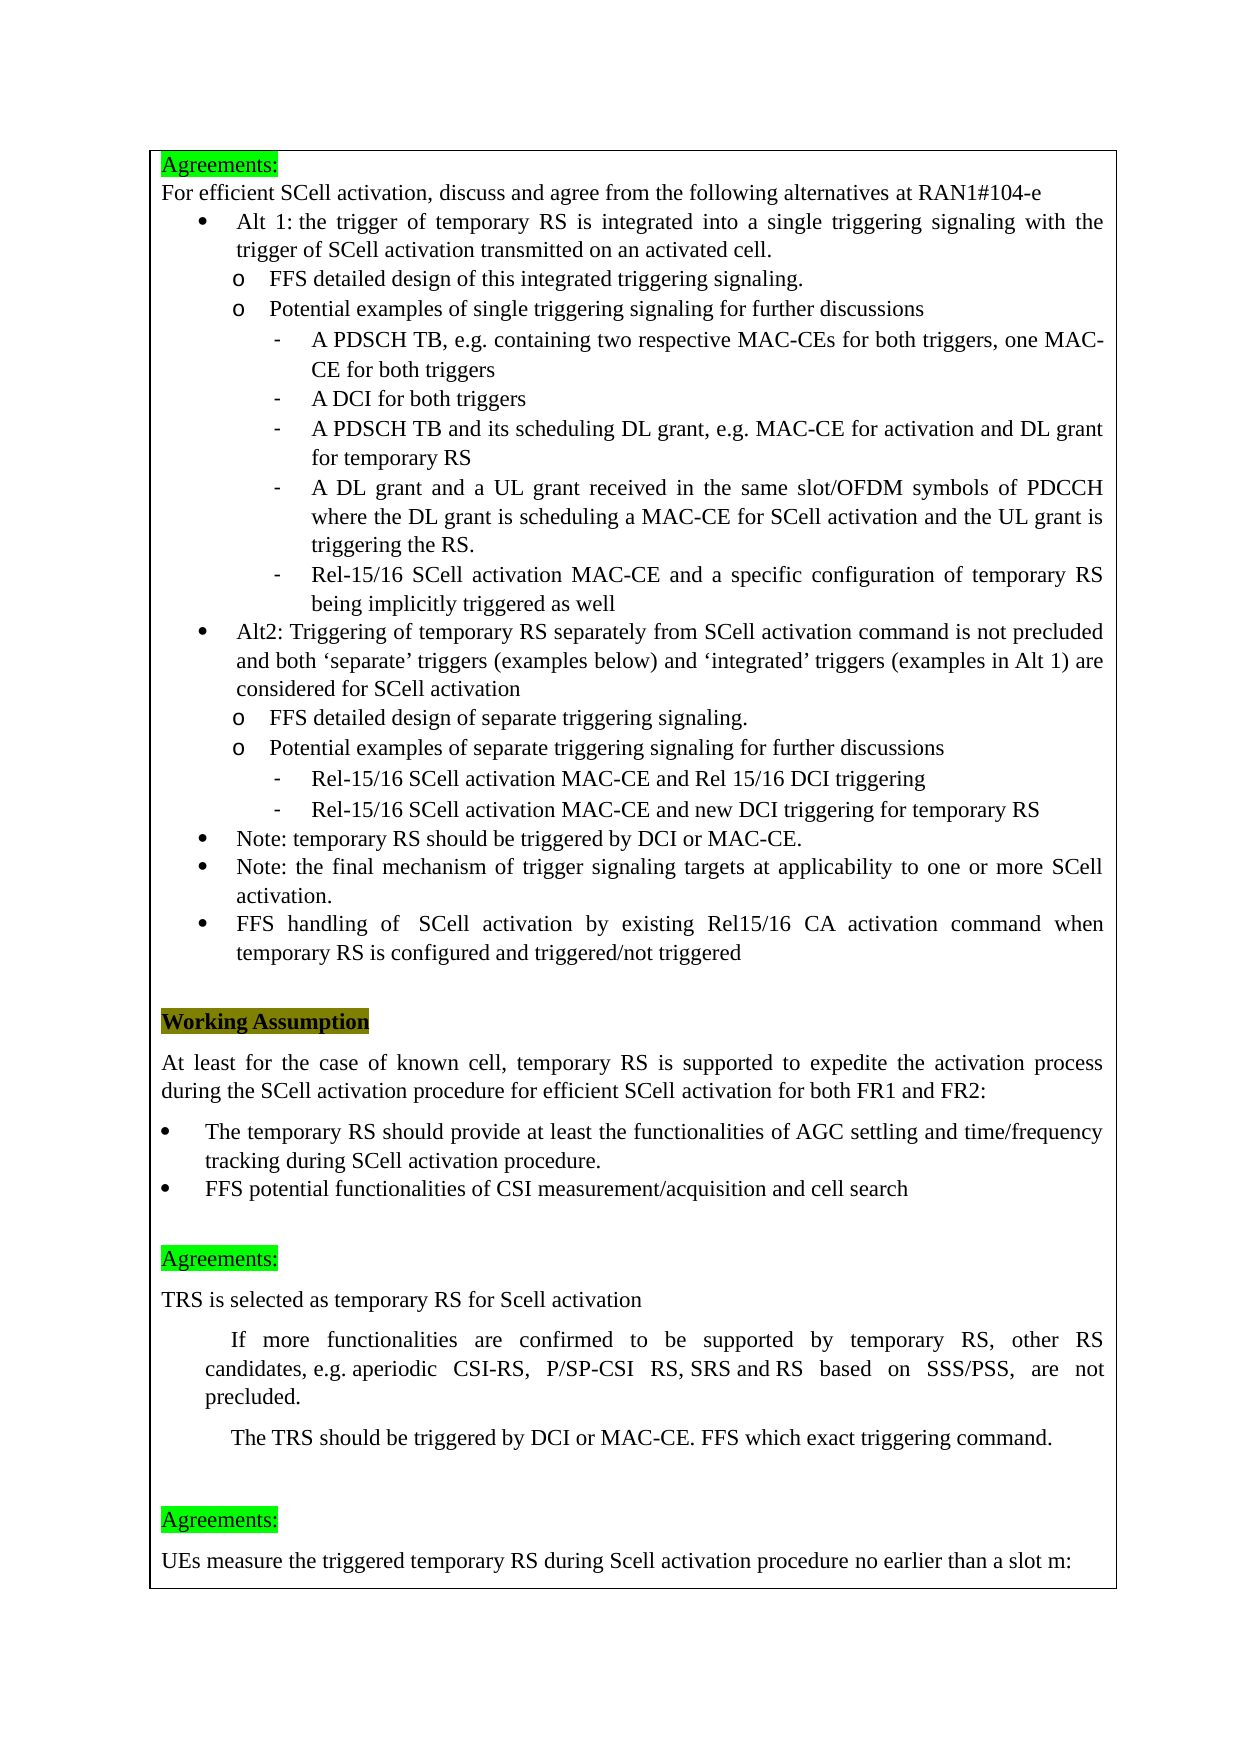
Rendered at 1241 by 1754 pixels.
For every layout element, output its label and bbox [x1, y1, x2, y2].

table_header [151, 151, 1116, 1588]
